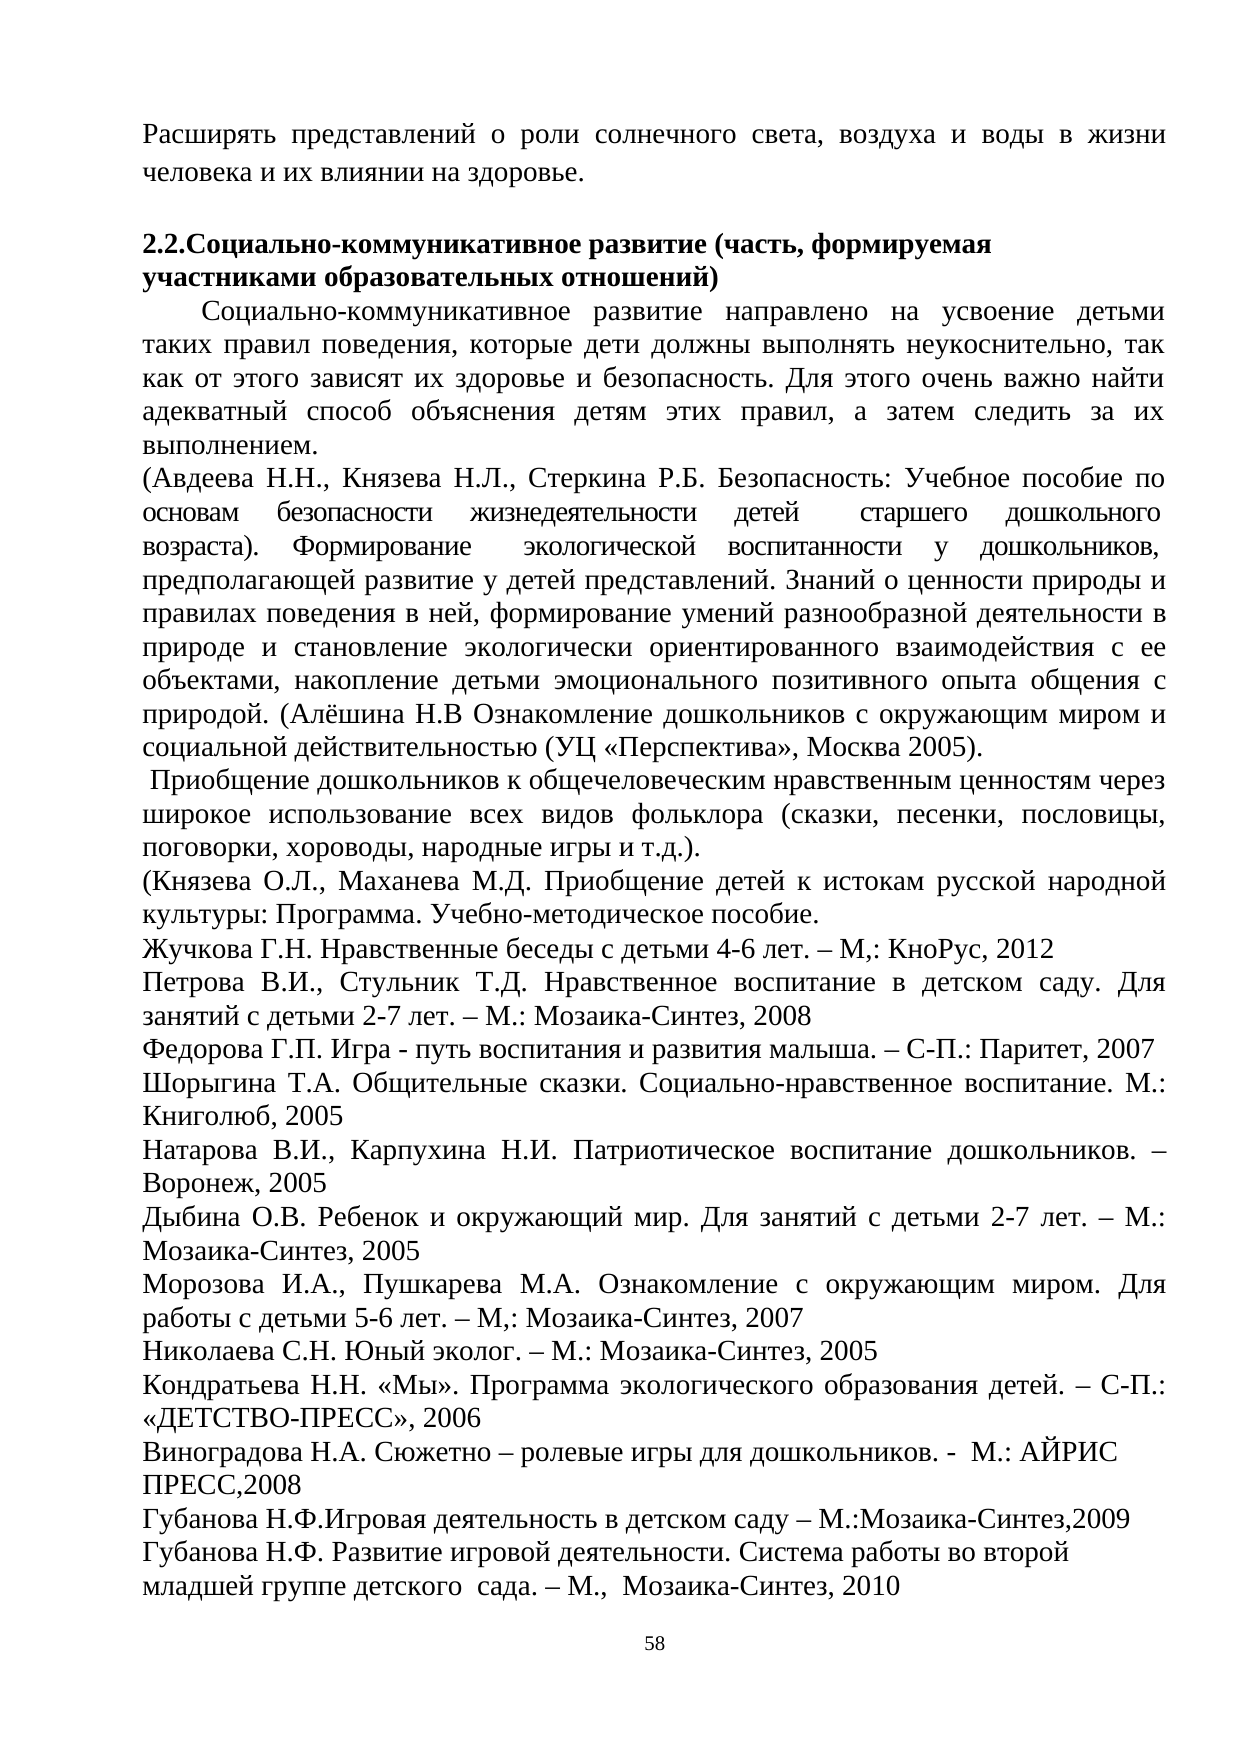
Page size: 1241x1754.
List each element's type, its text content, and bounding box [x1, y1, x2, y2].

text Виноградова Н.А. Сюжетно – ролевые игры для дошкольников. - М.: АЙРИС ПРЕСС,2008 [142, 1434, 1167, 1501]
text (Князева О.Л., Маханева М.Д. Приобщение детей к истокам русской народной культуры: Программа. Учебно-методическое пособие. [142, 864, 1167, 931]
text 2.2.Социально-коммуникативное развитие (часть, формируемая участниками образовательных отношений) [142, 226, 1017, 293]
text Николаева С.Н. Юный эколог. – М.: Мозаика-Синтез, 2005 [142, 1333, 1167, 1367]
text возраста). Формирование экологической воспитанности у дошкольников, [142, 528, 1167, 562]
text Приобщение дошкольников к общечеловеческим нравственным ценностям через широкое использование всех видов фольклора (сказки, песенки, пословицы, поговорки, хороводы, народные игры и т.д.). [142, 763, 1167, 864]
text Губанова Н.Ф.Игровая деятельность в детском саду – М.:Мозаика-Синтез,2009 [142, 1501, 1167, 1534]
text Жучкова Г.Н. Нравственные беседы с детьми 4-6 лет. – М,: КноРус, 2012 [142, 931, 1167, 964]
text Федорова Г.П. Игра - путь воспитания и развития малыша. – С-П.: Паритет, 2007 [142, 1031, 1167, 1065]
text предполагающей развитие у детей представлений. Знаний о ценности природы и правилах поведения в ней, формирование умений разнообразной деятельности в природе и становление экологически ориентированного взаимодействия с ее объектами, накопление детьми эмоционального позитивного опыта общения с природой. (Алёшина Н.В Ознакомление дошкольников с окружающим миром и социальной действительностью (УЦ «Перспектива», Москва 2005). [142, 562, 1167, 763]
text Петрова В.И., Стульник Т.Д. Нравственное воспитание в детском саду. Для занятий с детьми 2-7 лет. – М.: Мозаика-Синтез, 2008 [142, 964, 1167, 1031]
text Натарова В.И., Карпухина Н.И. Патриотическое воспитание дошкольников. – Воронеж, 2005 [142, 1132, 1167, 1199]
text Дыбина О.В. Ребенок и окружающий мир. Для занятий с детьми 2-7 лет. – М.: Мозаика-Синтез, 2005 [142, 1199, 1167, 1266]
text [142, 116, 1167, 188]
text Кондратьева Н.Н. «Мы». Программа экологического образования детей. – С-П.: «ДЕТСТВО-ПРЕСС», 2006 [142, 1367, 1167, 1434]
text Морозова И.А., Пушкарева М.А. Ознакомление с окружающим миром. Для работы с детьми 5-6 лет. – М,: Мозаика-Синтез, 2007 [142, 1266, 1167, 1333]
text Шорыгина Т.А. Общительные сказки. Социально-нравственное воспитание. М.: Книголюб, 2005 [142, 1065, 1167, 1132]
text (Авдеева Н.Н., Князева Н.Л., Стеркина Р.Б. Безопасность: Учебное пособие по основам безопасности жизнедеятельности детей старшего дошкольного [142, 461, 1166, 528]
text Губанова Н.Ф. Развитие игровой деятельности. Система работы во второй младшей группе детского сада. – М., Мозаика-Синтез, 2010 [142, 1534, 1167, 1602]
text Социально-коммуникативное развитие направлено на усвоение детьми таких правил поведения, которые дети должны выполнять неукоснительно, так как от этого зависят их здоровье и безопасность. Для этого очень важно найти адекватный способ объяснения детям этих правил, а затем следить за их выполнением. [142, 293, 1166, 461]
